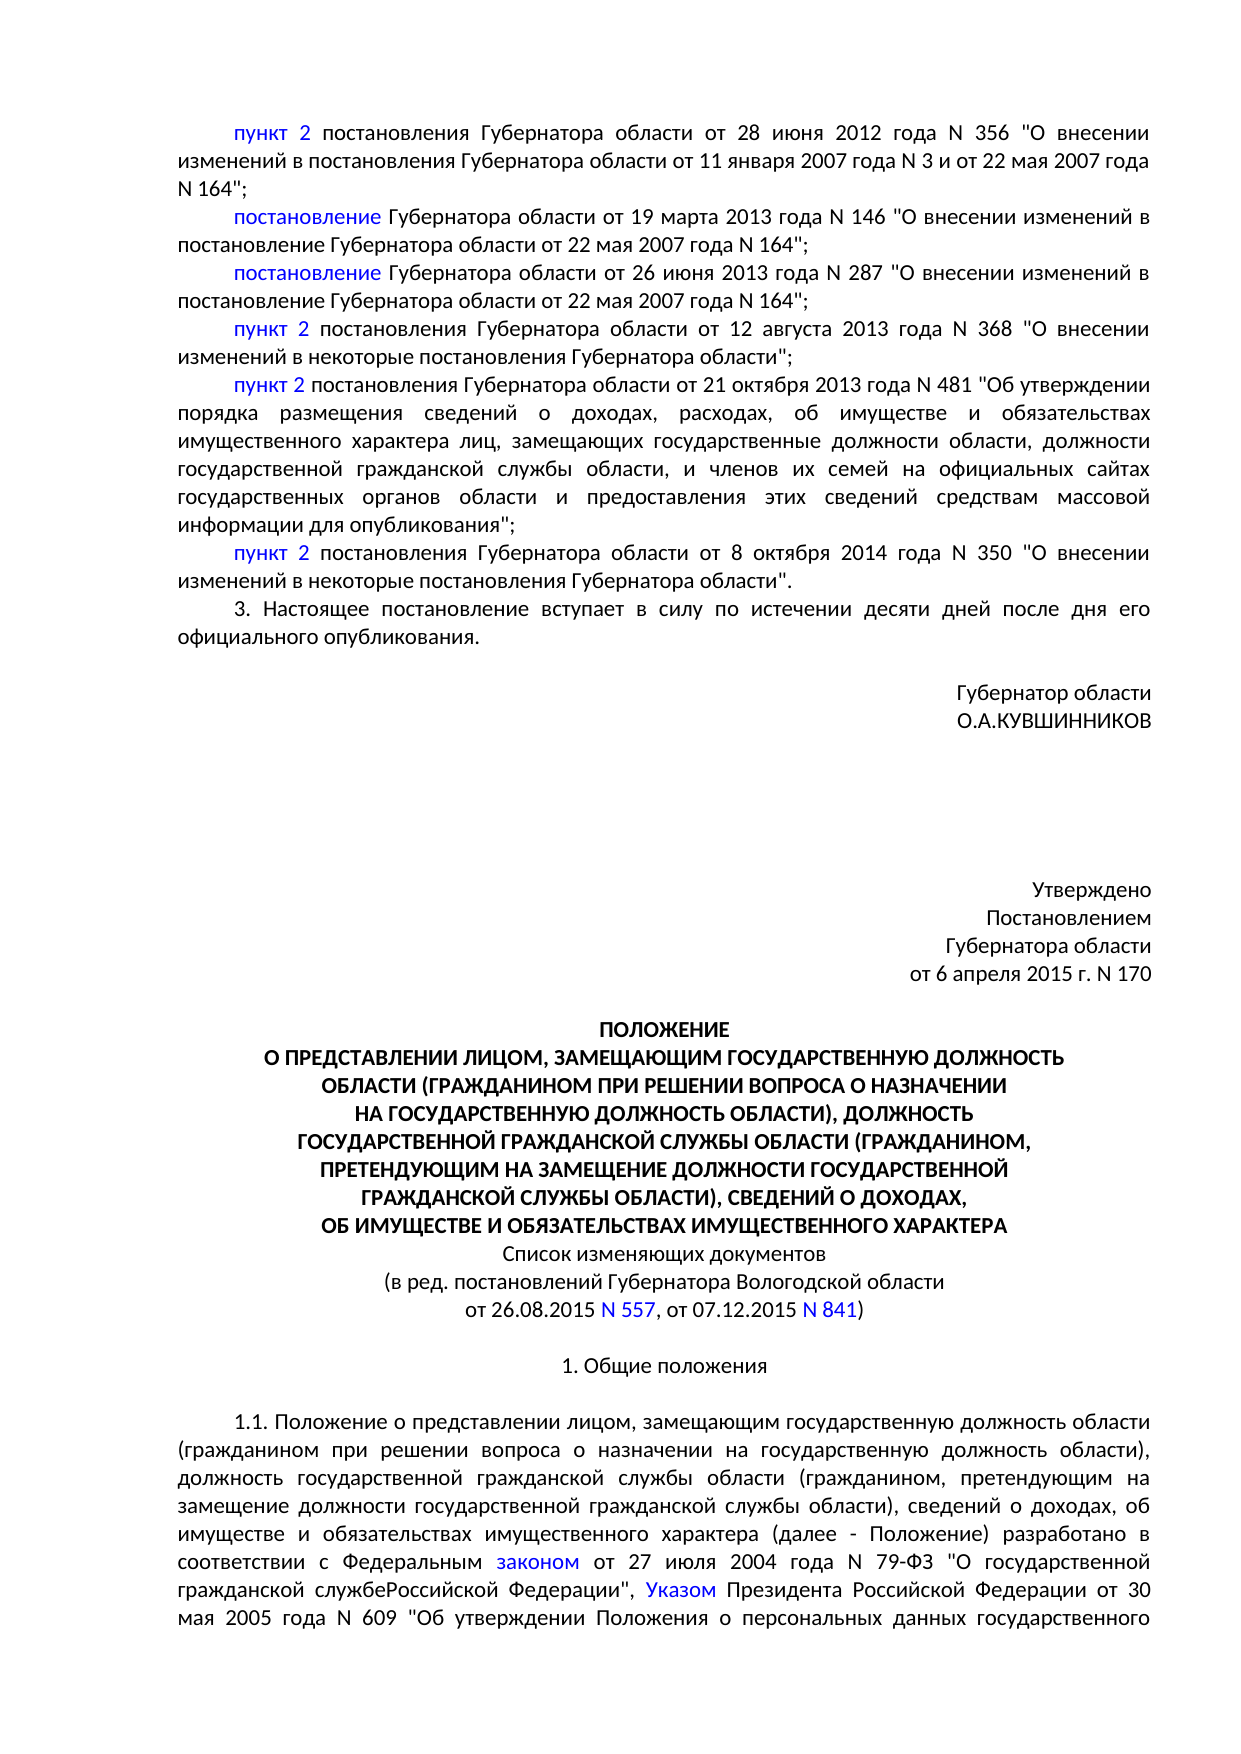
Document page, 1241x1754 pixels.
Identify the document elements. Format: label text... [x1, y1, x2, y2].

title ОБЛАСТИ (ГРАЖДАНИНОМ ПРИ РЕШЕНИИ ВОПРОСА О НАЗНАЧЕНИИ [177, 1071, 1152, 1099]
title ОБ ИМУЩЕСТВЕ И ОБЯЗАТЕЛЬСТВАХ ИМУЩЕСТВЕННОГО ХАРАКТЕРА [177, 1211, 1152, 1239]
title ПОЛОЖЕНИЕ [177, 1015, 1152, 1043]
text (в ред. постановлений Губернатора Вологодской области [177, 1267, 1152, 1295]
text 3. Настоящее постановление вступает в силу по истечении десяти дней после дня его официального опубликования. [177, 594, 1152, 651]
text пункт 2 постановления Губернатора области от 8 октября 2014 года N 350 "О внесении изменений в некоторые постановления Губернатора области". [177, 538, 1152, 594]
text от 6 апреля 2015 г. N 170 [177, 959, 1152, 987]
text 1. Общие положения [177, 1351, 1152, 1379]
text пункт 2 постановления Губернатора области от 28 июня 2012 года N 356 "О внесении изменений в постановления Губернатора области от 11 января 2007 года N 3 и от 22 мая 2007 года N 164"; [177, 118, 1152, 202]
title ГРАЖДАНСКОЙ СЛУЖБЫ ОБЛАСТИ), СВЕДЕНИЙ О ДОХОДАХ, [177, 1183, 1152, 1211]
text О.А.КУВШИННИКОВ [177, 707, 1152, 734]
text от 26.08.2015 N 557, от 07.12.2015 N 841) [177, 1295, 1152, 1323]
text Постановлением [177, 903, 1152, 931]
title ГОСУДАРСТВЕННОЙ ГРАЖДАНСКОЙ СЛУЖБЫ ОБЛАСТИ (ГРАЖДАНИНОМ, [177, 1127, 1152, 1155]
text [177, 1407, 1152, 1631]
text пункт 2 постановления Губернатора области от 21 октября 2013 года N 481 "Об утверждении порядка размещения сведений о доходах, расходах, об имуществе и обязательствах имущественного характера лиц, замещающих государственные должности области, должности государственной гражданской службы области, и членов их семей на официальных сайтах государственных органов области и предоставления этих сведений средствам массовой информации для опубликования"; [177, 370, 1152, 538]
text пункт 2 постановления Губернатора области от 12 августа 2013 года N 368 "О внесении изменений в некоторые постановления Губернатора области"; [177, 314, 1152, 370]
title ПРЕТЕНДУЮЩИМ НА ЗАМЕЩЕНИЕ ДОЛЖНОСТИ ГОСУДАРСТВЕННОЙ [177, 1155, 1152, 1183]
text постановление Губернатора области от 26 июня 2013 года N 287 "О внесении изменений в постановление Губернатора области от 22 мая 2007 года N 164"; [177, 258, 1152, 314]
text Губернатор области [177, 678, 1152, 707]
text Утверждено [177, 875, 1152, 903]
text Список изменяющих документов [177, 1239, 1152, 1267]
text Губернатора области [177, 931, 1152, 959]
title О ПРЕДСТАВЛЕНИИ ЛИЦОМ, ЗАМЕЩАЮЩИМ ГОСУДАРСТВЕННУЮ ДОЛЖНОСТЬ [177, 1043, 1152, 1071]
text постановление Губернатора области от 19 марта 2013 года N 146 "О внесении изменений в постановление Губернатора области от 22 мая 2007 года N 164"; [177, 202, 1152, 258]
title НА ГОСУДАРСТВЕННУЮ ДОЛЖНОСТЬ ОБЛАСТИ), ДОЛЖНОСТЬ [177, 1099, 1152, 1127]
